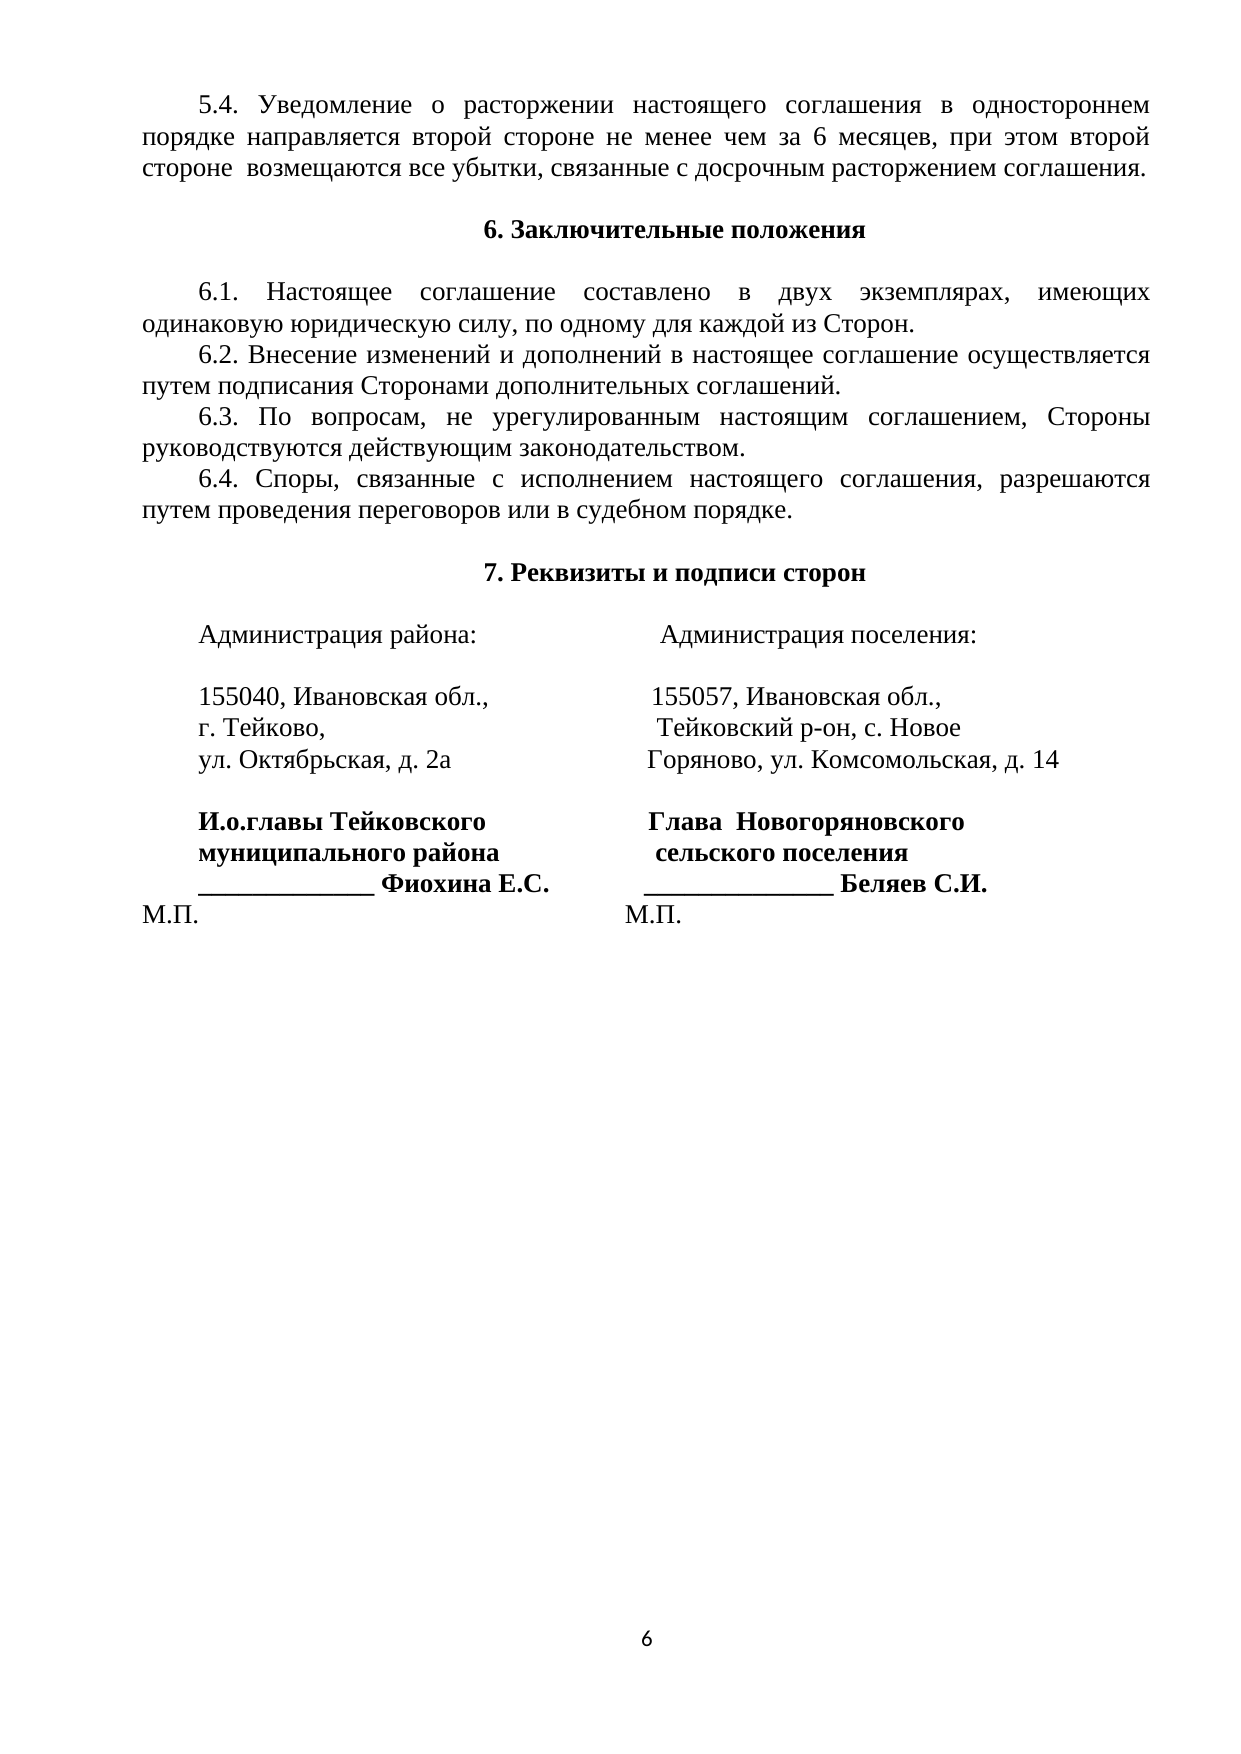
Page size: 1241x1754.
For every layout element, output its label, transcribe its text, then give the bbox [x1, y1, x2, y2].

text ул. Октябрьская, д. 2а Горяново, ул. Комсомольская, д. 14 [142, 743, 1152, 774]
text М.П. М.П. [142, 898, 1152, 929]
text 6. Заключительные положения [142, 213, 1152, 244]
text 6.4. Споры, связанные с исполнением настоящего соглашения, разрешаются путем проведения переговоров или в судебном порядке. [142, 462, 1152, 525]
text муниципального района сельского поселения [142, 836, 1152, 867]
text 5.4. Уведомление о расторжении настоящего соглашения в одностороннем порядке направляется второй стороне не менее чем за 6 месяцев, при этом второй стороне возмещаются все убытки, связанные с досрочным расторжением соглашения. [142, 89, 1152, 182]
text 6.2. Внесение изменений и дополнений в настоящее соглашение осуществляется путем подписания Сторонами дополнительных соглашений. [142, 338, 1152, 400]
text г. Тейково, Тейковский р-он, с. Новое [142, 712, 1152, 743]
text 6.3. По вопросам, не урегулированным настоящим соглашением, Стороны руководствуются действующим законодательством. [142, 400, 1152, 462]
text И.о.главы Тейковского Глава Новогоряновского [142, 805, 1152, 836]
text 155040, Ивановская обл., 155057, Ивановская обл., [142, 680, 1152, 712]
text Администрация района: Администрация поселения: [142, 618, 1152, 649]
text _____________ Фиохина Е.С. ______________ Беляев С.И. [142, 867, 1152, 898]
text 6.1. Настоящее соглашение составлено в двух экземплярах, имеющих одинаковую юридическую силу, по одному для каждой из Сторон. [142, 276, 1152, 338]
text 7. Реквизиты и подписи сторон [142, 556, 1152, 587]
